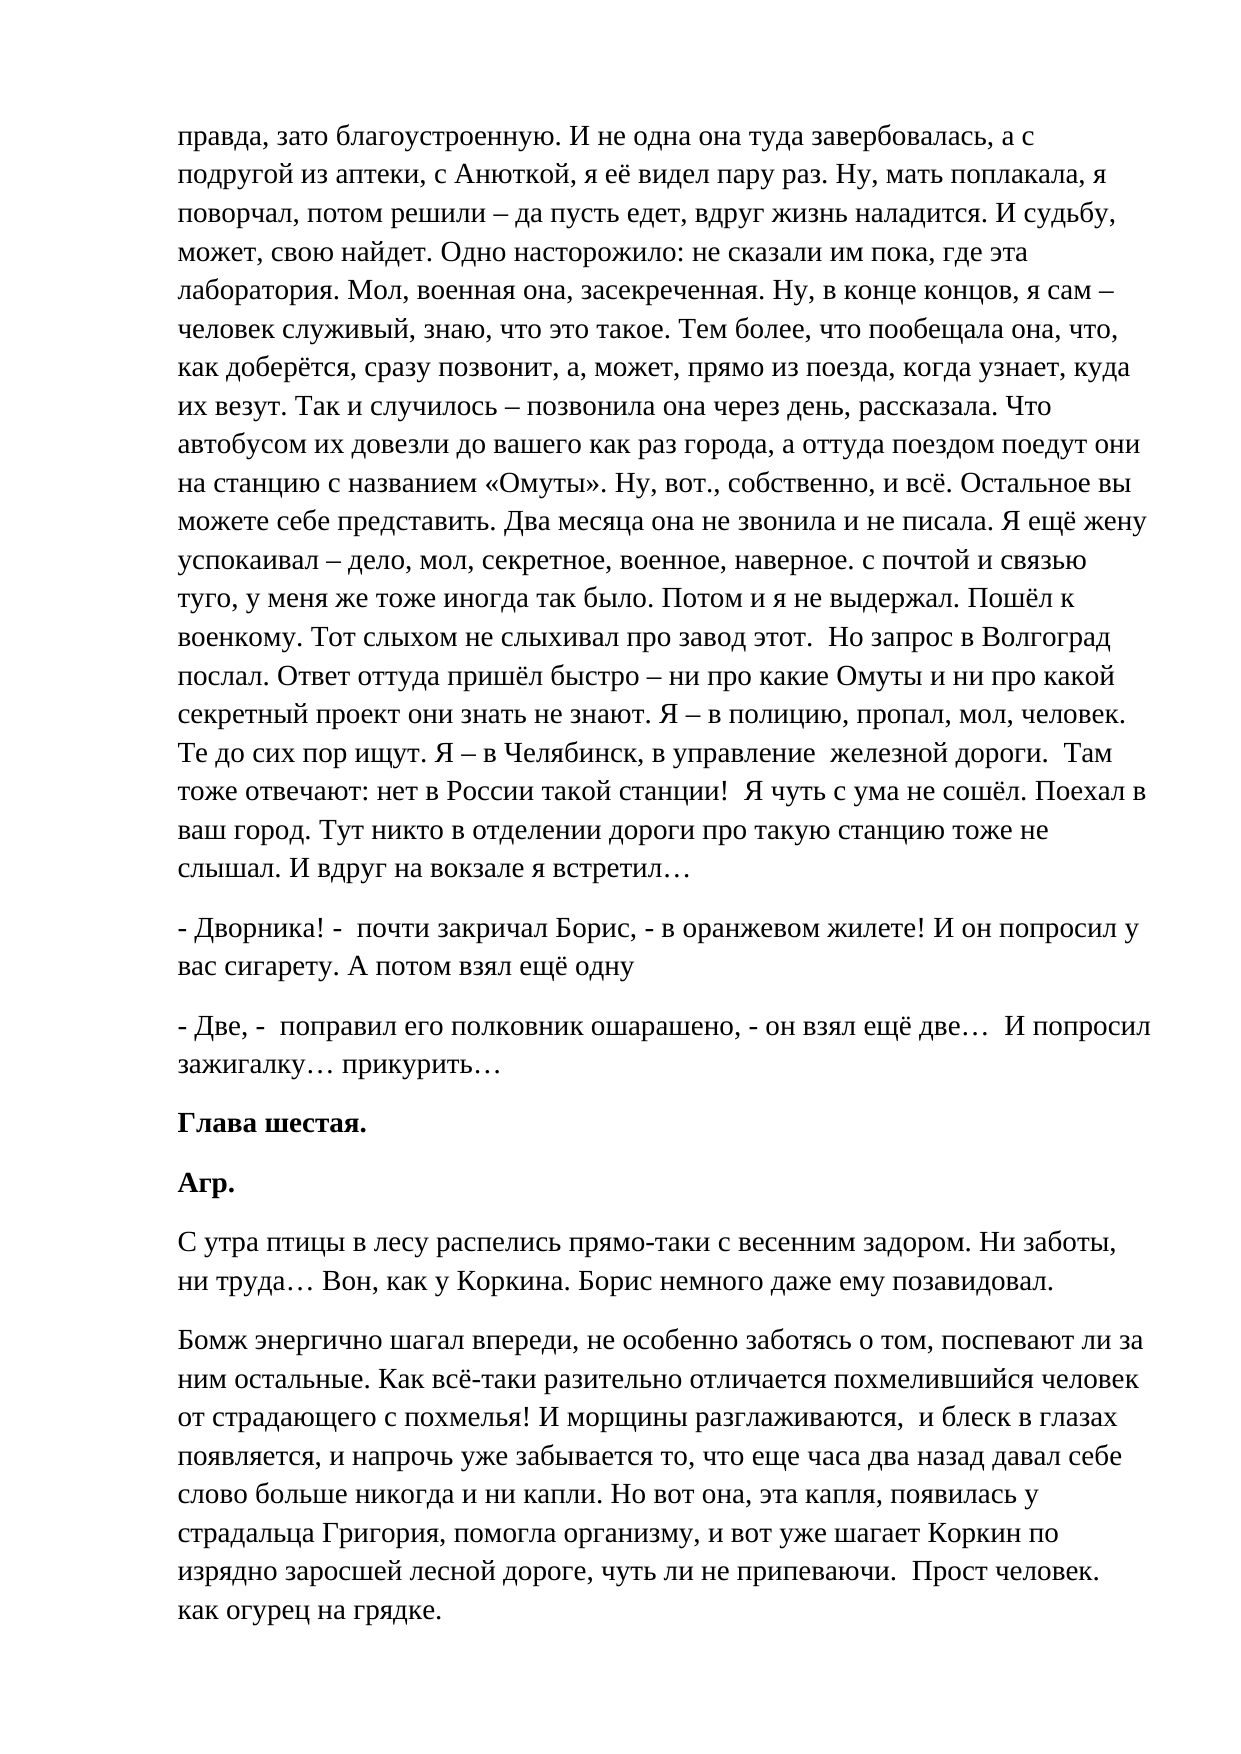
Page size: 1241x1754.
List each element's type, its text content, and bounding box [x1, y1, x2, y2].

text Бомж энергично шагал впереди, не особенно заботясь о том, поспевают ли за ним остальные. Как всё-таки разительно отличается похмелившийся человек от страдающего с похмелья! И морщины разглаживаются, и блеск в глазах появляется, и напрочь уже забывается то, что еще часа два назад давал себе слово больше никогда и ни капли. Но вот она, эта капля, появилась у страдальца Григория, помогла организму, и вот уже шагает Коркин по изрядно заросшей лесной дороге, чуть ли не припеваючи. Прост человек. как огурец на грядке. [177, 1322, 1152, 1626]
text - Дворника! - почти закричал Борис, - в оранжевом жилете! И он попросил у вас сигарету. А потом взял ещё одну [177, 910, 1152, 982]
text Агр. [177, 1165, 1152, 1198]
text - Две, - поправил его полковник ошарашено, - он взял ещё две… И попросил зажигалку… прикурить… [177, 1008, 1152, 1080]
text Глава шестая. [177, 1106, 1152, 1139]
text С утра птицы в лесу распелись прямо-таки с весенним задором. Ни заботы, ни труда… Вон, как у Коркина. Борис немного даже ему позавидовал. [177, 1224, 1152, 1296]
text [177, 118, 1152, 884]
